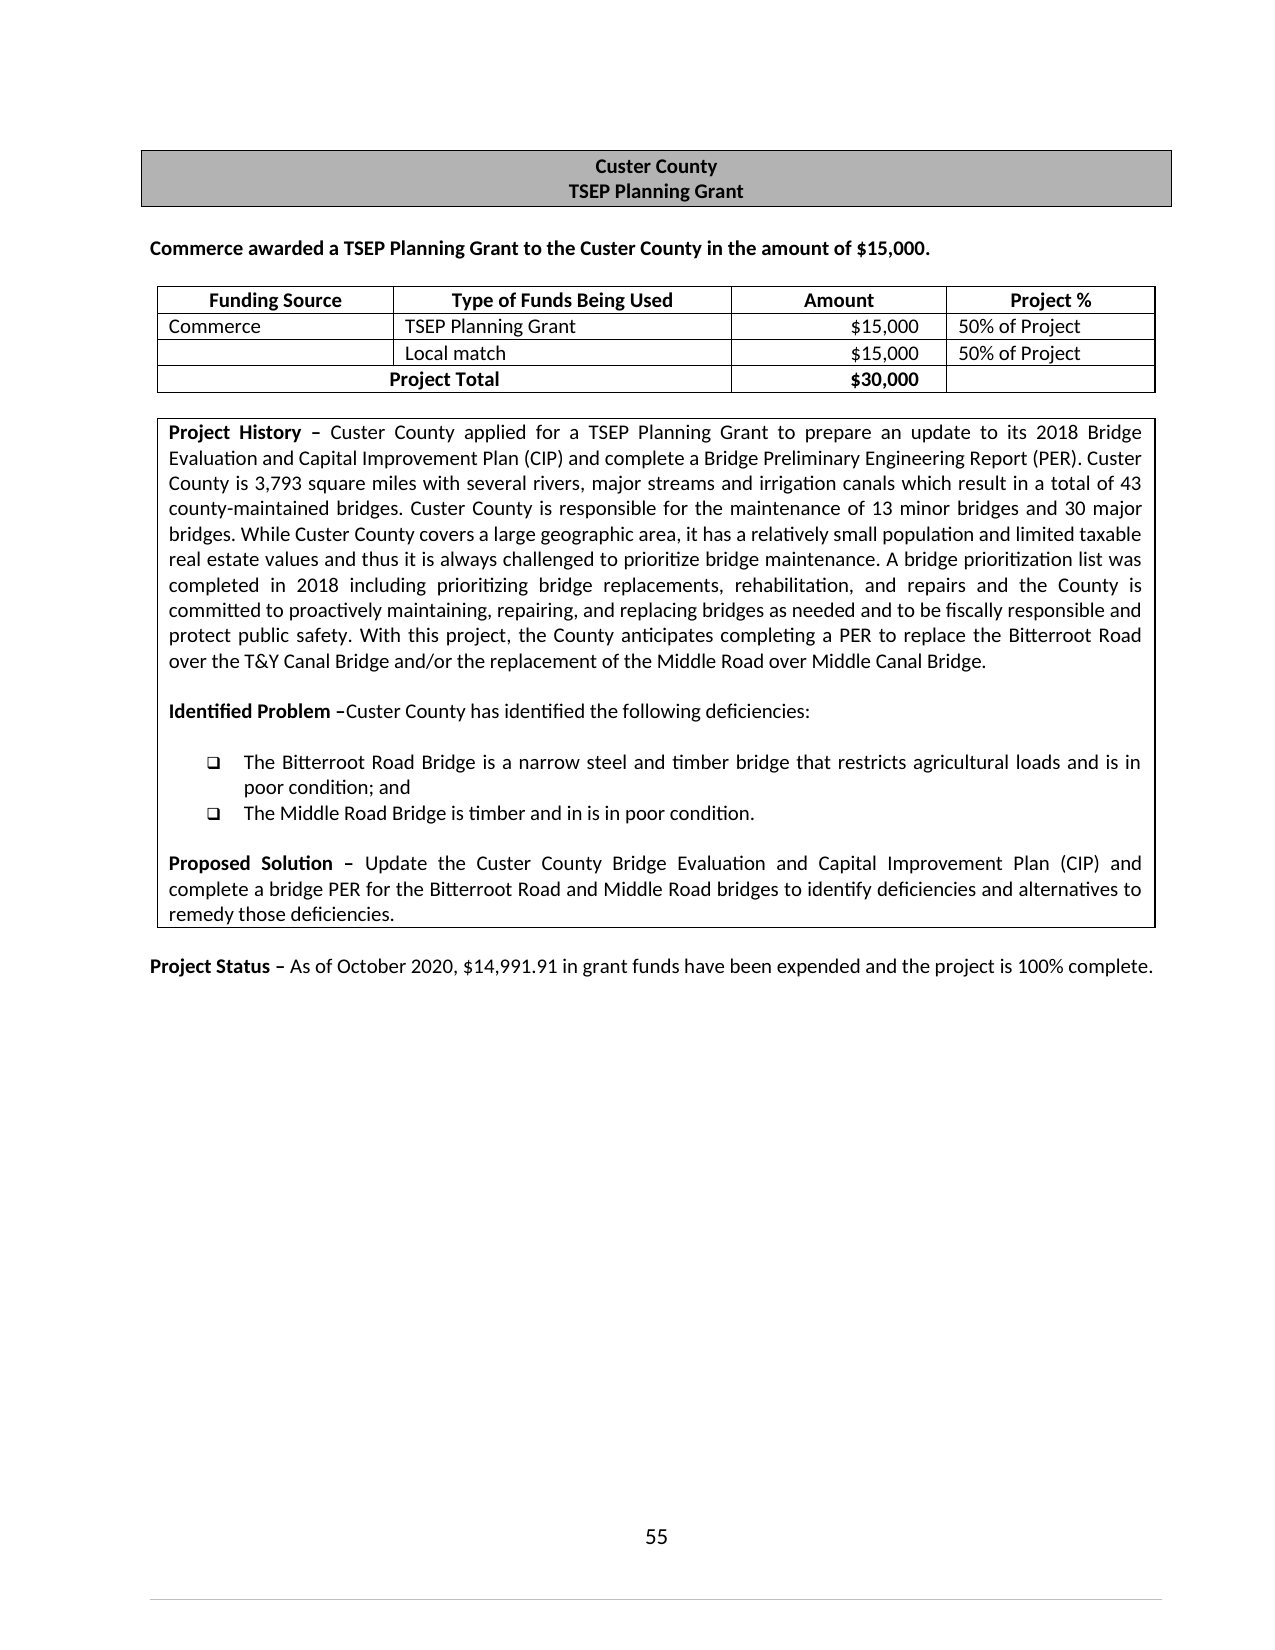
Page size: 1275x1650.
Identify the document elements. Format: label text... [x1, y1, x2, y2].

text Commerce awarded a TSEP Planning Grant to the Custer County in the amount of $15,000. [150, 235, 1162, 261]
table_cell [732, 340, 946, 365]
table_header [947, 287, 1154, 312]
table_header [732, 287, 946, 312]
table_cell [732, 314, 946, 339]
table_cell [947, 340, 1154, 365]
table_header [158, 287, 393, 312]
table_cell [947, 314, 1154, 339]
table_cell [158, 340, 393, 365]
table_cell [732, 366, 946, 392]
text TSEP Planning Grant [142, 175, 1171, 206]
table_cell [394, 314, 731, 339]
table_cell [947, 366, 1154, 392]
text Project Status – As of October 2020, $14,991.91 in grant funds have been expended and the project is 100% complete. [150, 953, 1162, 979]
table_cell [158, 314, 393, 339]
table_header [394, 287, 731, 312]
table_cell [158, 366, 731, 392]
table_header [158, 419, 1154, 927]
text Custer County [142, 151, 1171, 175]
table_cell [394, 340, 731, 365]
